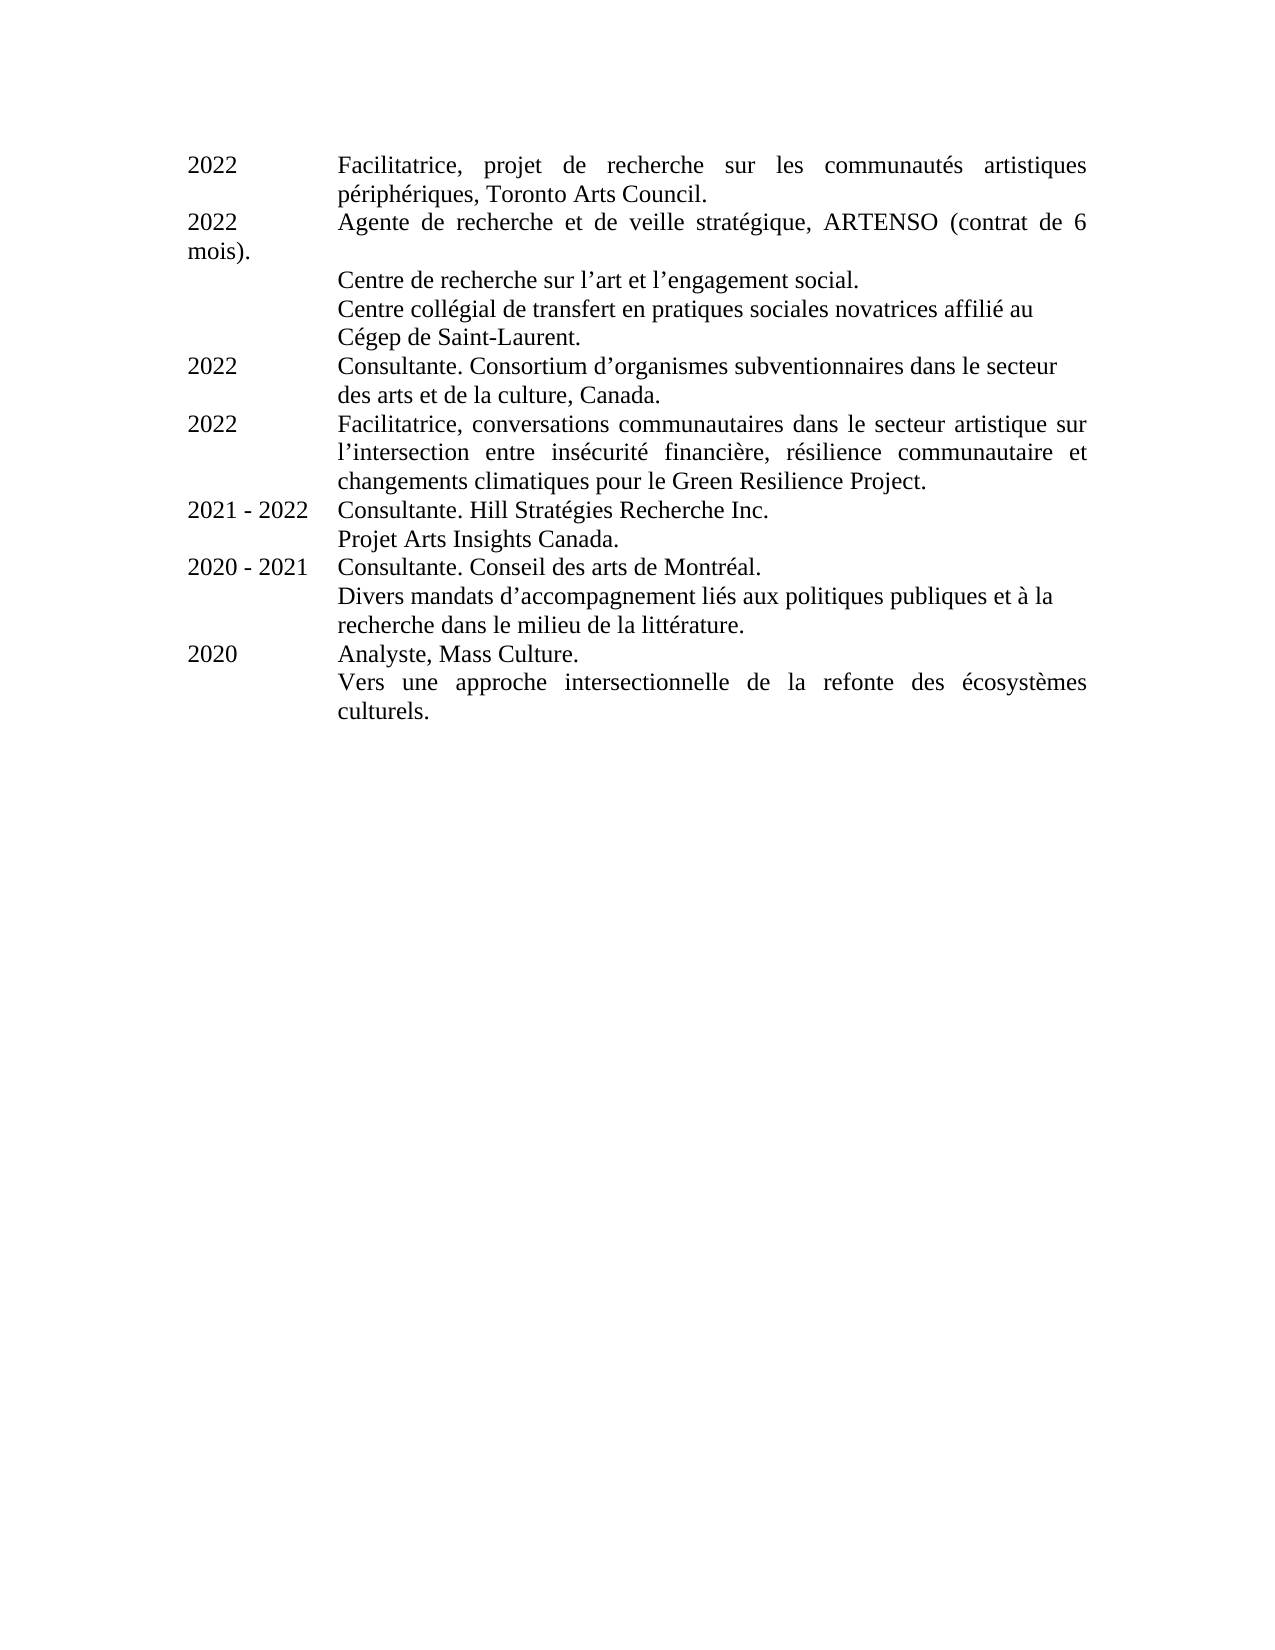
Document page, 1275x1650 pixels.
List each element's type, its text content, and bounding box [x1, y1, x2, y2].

text des arts et de la culture, Canada. [187, 380, 1087, 409]
text recherche dans le milieu de la littérature. [262, 610, 1087, 639]
text Cégep de Saint-Laurent. [187, 322, 1087, 351]
text 2021 - 2022 Consultante. Hill Stratégies Recherche Inc. [187, 495, 1087, 524]
text 2022 Facilitatrice, conversations communautaires dans le secteur artistique sur l’intersection entre insécurité financière, résilience communautaire et changements climatiques pour le Green Resilience Project. [187, 409, 1087, 495]
text Projet Arts Insights Canada. [262, 524, 1087, 552]
text 2020 - 2021 Consultante. Conseil des arts de Montréal. [187, 552, 1087, 581]
text 2020 Analyste, Mass Culture. [187, 639, 1087, 667]
text Centre de recherche sur l’art et l’engagement social. [187, 265, 1087, 294]
text Divers mandats d’accompagnement liés aux politiques publiques et à la [262, 581, 1087, 610]
text Centre collégial de transfert en pratiques sociales novatrices affilié au [187, 294, 1087, 322]
text 2022 Facilitatrice, projet de recherche sur les communautés artistiques périphériques, Toronto Arts Council. [187, 150, 1087, 207]
text 2022 Consultante. Consortium d’organismes subventionnaires dans le secteur [187, 351, 1087, 380]
text 2022 Agente de recherche et de veille stratégique, ARTENSO (contrat de 6 mois). [187, 207, 1087, 265]
text Vers une approche intersectionnelle de la refonte des écosystèmes culturels. [337, 667, 1087, 725]
